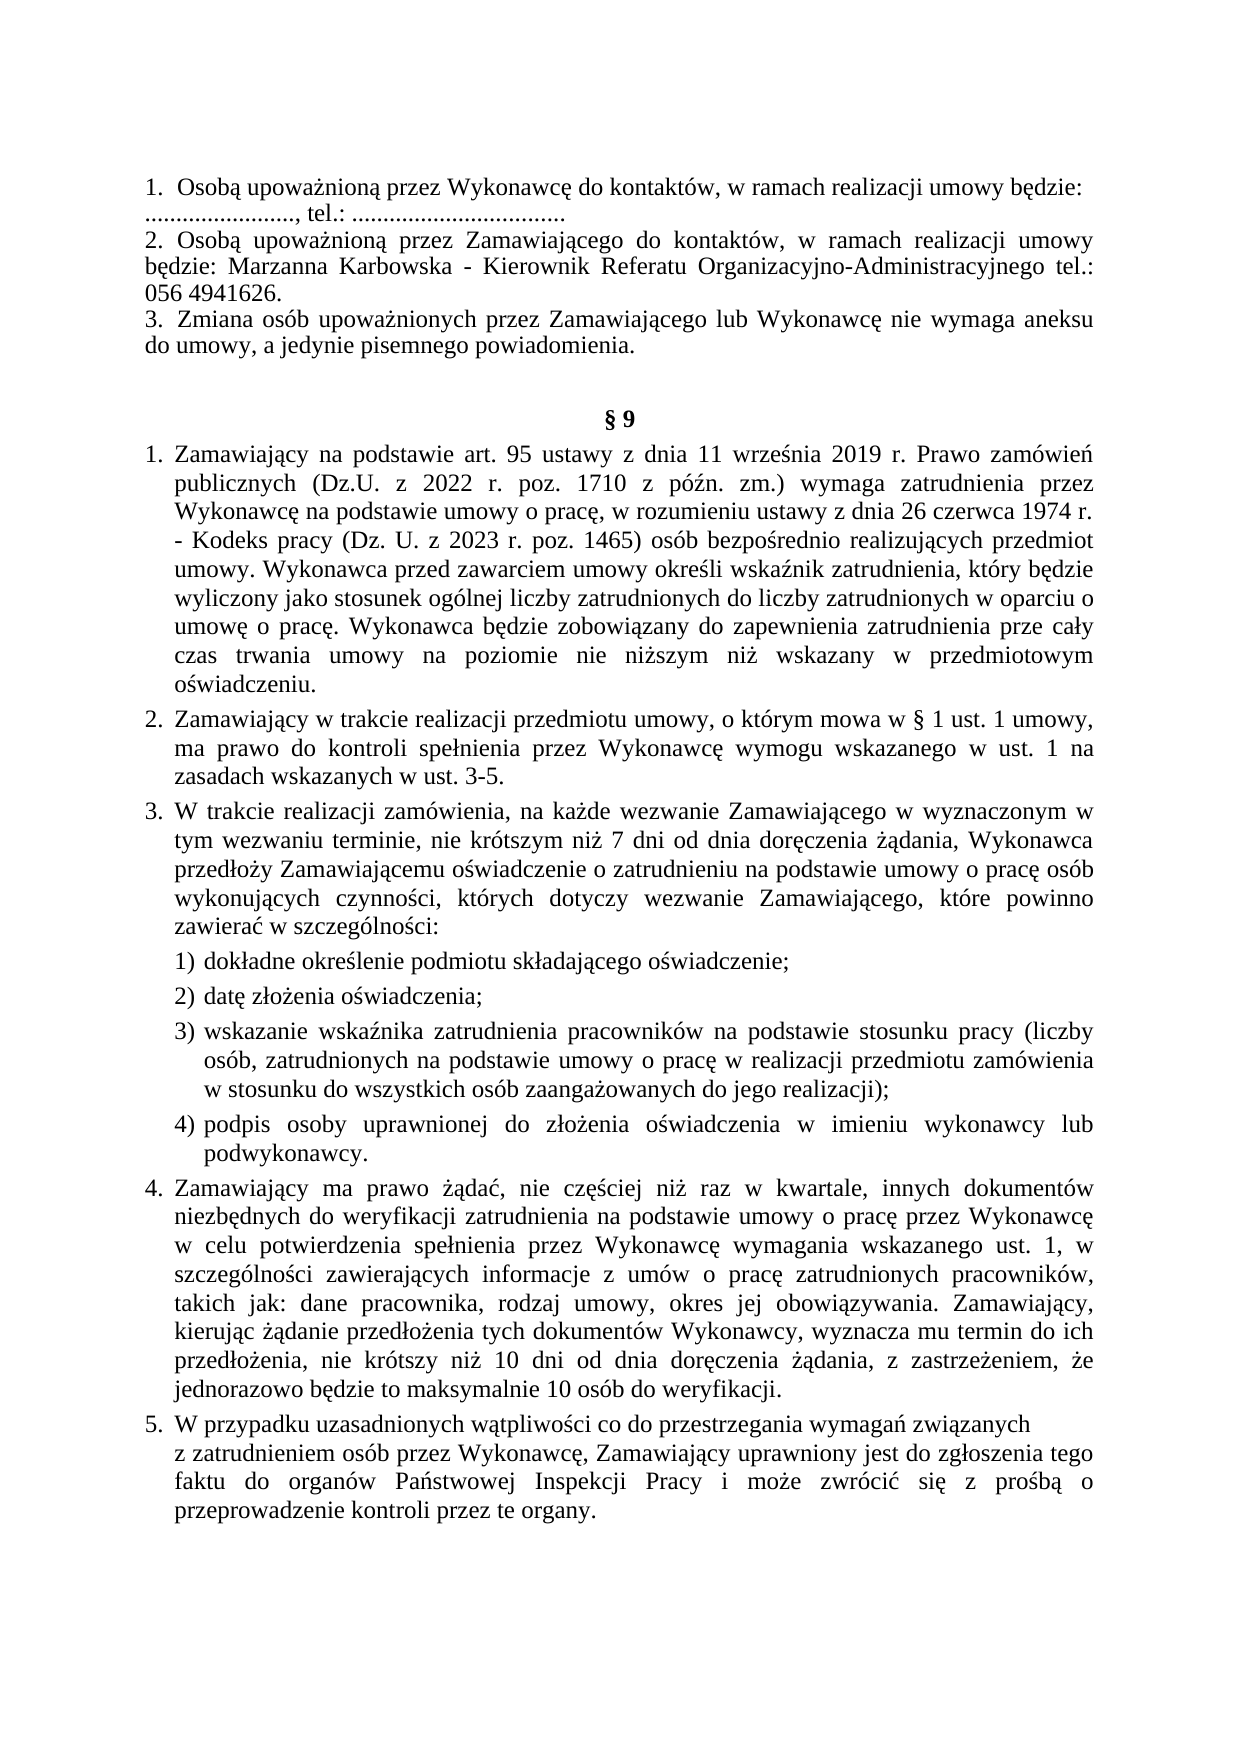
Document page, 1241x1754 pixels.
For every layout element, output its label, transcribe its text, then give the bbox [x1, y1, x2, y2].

list Zamawiający w trakcie realizacji przedmiotu umowy, o którym mowa w § 1 ust. 1 umowy, ma prawo do kontroli spełnienia przez Wykonawcę wymogu wskazanego w ust. 1 na zasadach wskazanych w ust. 3-5. [144, 704, 1094, 790]
list wskazanie wskaźnika zatrudnienia pracowników na podstawie stosunku pracy (liczby osób, zatrudnionych na podstawie umowy o pracę w realizacji przedmiotu zamówienia w stosunku do wszystkich osób zaangażowanych do jego realizacji); [174, 1016, 1094, 1103]
list datę złożenia oświadczenia; [174, 981, 1094, 1010]
list dokładne określenie podmiotu składającego oświadczenie; [174, 946, 1094, 975]
list Zmiana osób upoważnionych przez Zamawiającego lub Wykonawcę nie wymaga aneksu do umowy, a jedynie pisemnego powiadomienia. [144, 306, 1094, 359]
list W trakcie realizacji zamówienia, na każde wezwanie Zamawiającego w wyznaczonym w tym wezwaniu terminie, nie krótszym niż 7 dni od dnia doręczenia żądania, Wykonawca przedłoży Zamawiającemu oświadczenie o zatrudnieniu na podstawie umowy o pracę osób wykonujących czynności, których dotyczy wezwanie Zamawiającego, które powinno zawierać w szczególności: [144, 796, 1094, 940]
list W przypadku uzasadnionych wątpliwości co do przestrzegania wymagań związanych z zatrudnieniem osób przez Wykonawcę, Zamawiający uprawniony jest do zgłoszenia tego faktu do organów Państwowej Inspekcji Pracy i może zwrócić się z prośbą o przeprowadzenie kontroli przez te organy. [144, 1409, 1094, 1524]
text § 9 [144, 404, 1094, 433]
list Zamawiający ma prawo żądać, nie częściej niż raz w kwartale, innych dokumentów niezbędnych do weryfikacji zatrudnienia na podstawie umowy o pracę przez Wykonawcę w celu potwierdzenia spełnienia przez Wykonawcę wymagania wskazanego ust. 1, w szczególności zawierających informacje z umów o pracę zatrudnionych pracowników, takich jak: dane pracownika, rodzaj umowy, okres jej obowiązywania. Zamawiający, kierując żądanie przedłożenia tych dokumentów Wykonawcy, wyznacza mu termin do ich przedłożenia, nie krótszy niż 10 dni od dnia doręczenia żądania, z zastrzeżeniem, że jednorazowo będzie to maksymalnie 10 osób do weryfikacji. [144, 1173, 1094, 1403]
list Osobą upoważnioną przez Wykonawcę do kontaktów, w ramach realizacji umowy będzie: [144, 174, 1094, 201]
list Osobą upoważnioną przez Zamawiającego do kontaktów, w ramach realizacji umowy będzie: Marzanna Karbowska - Kierownik Referatu Organizacyjno-Administracyjnego tel.: 056 4941626. [144, 227, 1094, 306]
list podpis osoby uprawnionej do złożenia oświadczenia w imieniu wykonawcy lub podwykonawcy. [174, 1109, 1094, 1166]
text , tel.: [144, 201, 1094, 227]
list Zamawiający na podstawie art. 95 ustawy z dnia 11 września 2019 r. Prawo zamówień publicznych (Dz.U. z 2022 r. poz. 1710 z późn. zm.) wymaga zatrudnienia przez Wykonawcę na podstawie umowy o pracę, w rozumieniu ustawy z dnia 26 czerwca 1974 r. - Kodeks pracy (Dz. U. z 2023 r. poz. 1465) osób bezpośrednio realizujących przedmiot umowy. Wykonawca przed zawarciem umowy określi wskaźnik zatrudnienia, który będzie wyliczony jako stosunek ogólnej liczby zatrudnionych do liczby zatrudnionych w oparciu o umowę o pracę. Wykonawca będzie zobowiązany do zapewnienia zatrudnienia prze cały czas trwania umowy na poziomie nie niższym niż wskazany w przedmiotowym oświadczeniu. [144, 439, 1094, 698]
